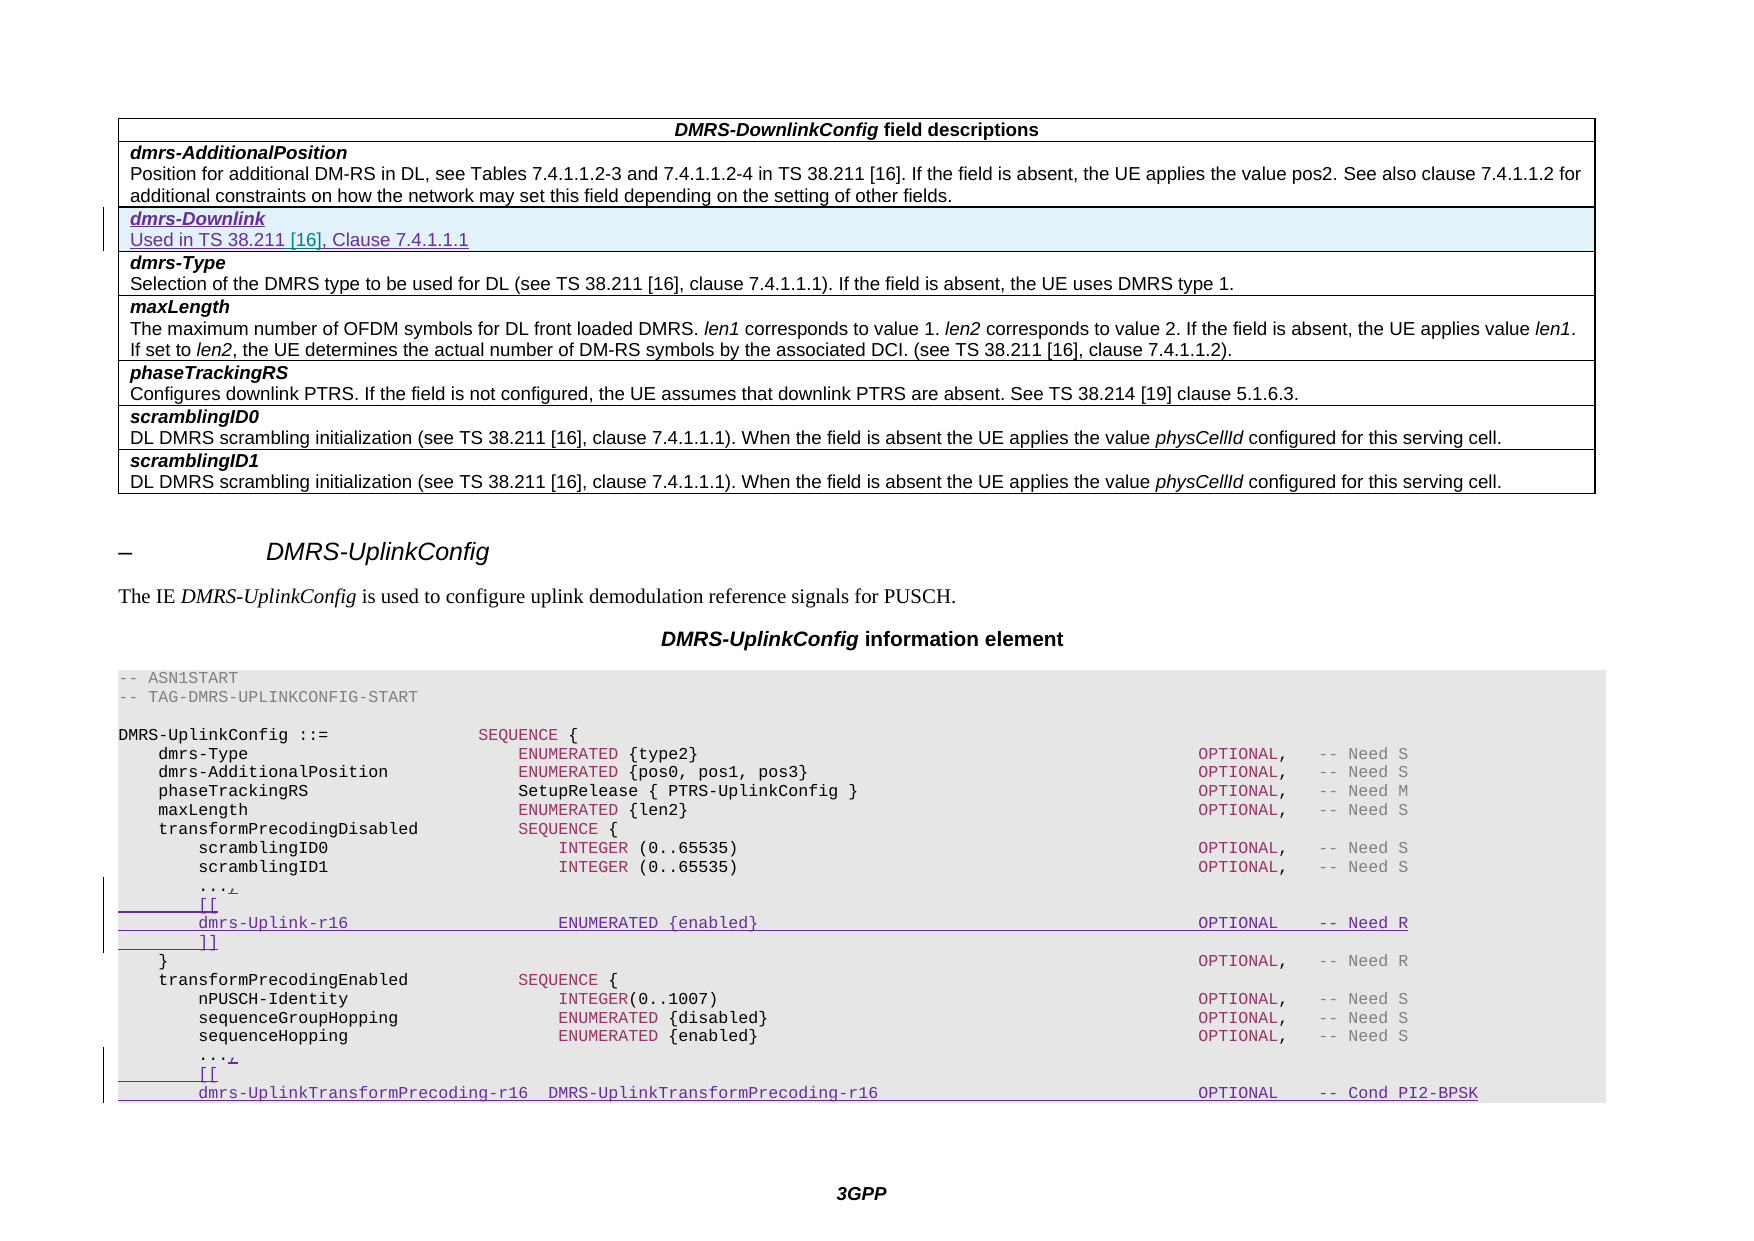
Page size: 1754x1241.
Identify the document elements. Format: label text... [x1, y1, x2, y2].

text ... [118, 1047, 1606, 1066]
table_cell scramblingID1 DL DMRS scrambling initialization (see TS 38.211 [16], clause 7.4.1.1.1). When the field is absent the UE applies the value physCellId configured for this serving cell. [119, 450, 1594, 493]
text maxLength ENUMERATED {len2} OPTIONAL, -- Need S [118, 802, 1606, 821]
text sequenceGroupHopping ENUMERATED {disabled} OPTIONAL, -- Need S [118, 1009, 1606, 1028]
table_header DMRS-DownlinkConfig field descriptions [119, 119, 1594, 141]
table_cell scramblingID0 DL DMRS scrambling initialization (see TS 38.211 [16], clause 7.4.1.1.1). When the field is absent the UE applies the value physCellId configured for this serving cell. [119, 406, 1594, 449]
table_cell dmrs-Type Selection of the DMRS type to be used for DL (see TS 38.211 [16], clause 7.4.1.1.1). If the field is absent, the UE uses DMRS type 1. [119, 252, 1594, 295]
text The IE DMRS-UplinkConfig is used to configure uplink demodulation reference signals for PUSCH. [118, 584, 1606, 608]
text DMRS-UplinkConfig information element [118, 627, 1606, 651]
text nPUSCH-Identity INTEGER(0..1007) OPTIONAL, -- Need S [118, 990, 1606, 1009]
table_cell dmrs-AdditionalPosition Position for additional DM-RS in DL, see Tables 7.4.1.1.2-3 and 7.4.1.1.2-4 in TS 38.211 [16]. If the field is absent, the UE applies the value pos2. See also clause 7.4.1.1.2 for additional constraints on how the network may set this field depending on the setting of other fields. [119, 142, 1594, 206]
text transformPrecodingEnabled SEQUENCE { [118, 971, 1606, 990]
text dmrs-AdditionalPosition ENUMERATED {pos0, pos1, pos3} OPTIONAL, -- Need S [118, 764, 1606, 783]
text phaseTrackingRS SetupRelease { PTRS-UplinkConfig } OPTIONAL, -- Need M [118, 783, 1606, 802]
text scramblingID1 INTEGER (0..65535) OPTIONAL, -- Need S [118, 858, 1606, 877]
table_cell maxLength The maximum number of OFDM symbols for DL front loaded DMRS. len1 corresponds to value 1. len2 corresponds to value 2. If the field is absent, the UE applies value len1. If set to len2, the UE determines the actual number of DM-RS symbols by the associated DCI. (see TS 38.211 [16], clause 7.4.1.1.2). [119, 296, 1594, 360]
text sequenceHopping ENUMERATED {enabled} OPTIONAL, -- Need S [118, 1028, 1606, 1047]
text -- ASN1START [118, 670, 1606, 689]
text transformPrecodingDisabled SEQUENCE { [118, 821, 1606, 839]
text scramblingID0 INTEGER (0..65535) OPTIONAL, -- Need S [118, 839, 1606, 858]
subtitle – DMRS-UplinkConfig [118, 537, 1606, 566]
text -- TAG-DMRS-UPLINKCONFIG-START [118, 689, 1606, 707]
table_cell phaseTrackingRS Configures downlink PTRS. If the field is not configured, the UE assumes that downlink PTRS are absent. See TS 38.214 [19] clause 5.1.6.3. [119, 361, 1594, 404]
text DMRS-UplinkConfig ::= SEQUENCE { [118, 726, 1606, 745]
text } OPTIONAL, -- Need R [118, 953, 1606, 971]
text ... [118, 877, 1606, 896]
text dmrs-Type ENUMERATED {type2} OPTIONAL, -- Need S [118, 745, 1606, 764]
